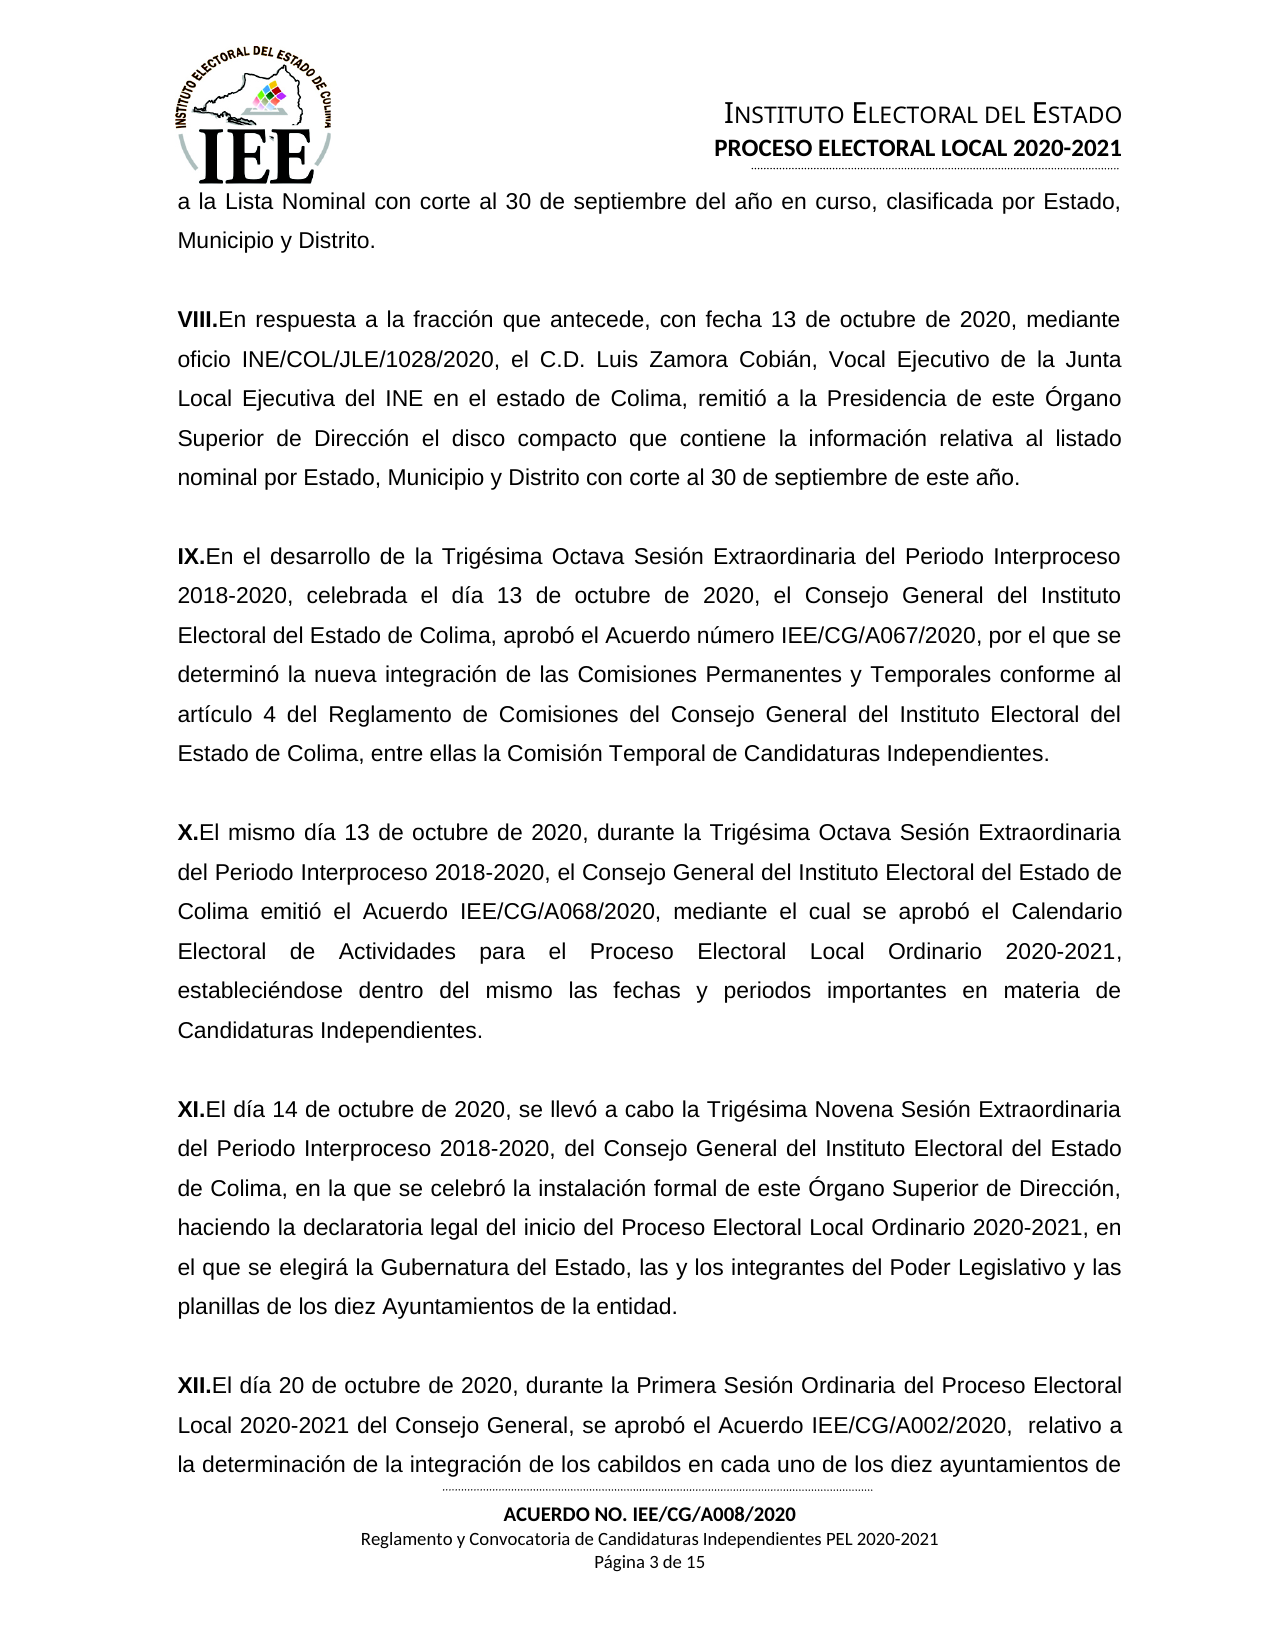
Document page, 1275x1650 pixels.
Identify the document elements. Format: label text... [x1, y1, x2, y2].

list El día 14 de octubre de 2020, se llevó a cabo la Trigésima Novena Sesión Extraordinaria del Periodo Interproceso 2018-2020, del Consejo General del Instituto Electoral del Estado de Colima, en la que se celebró la instalación formal de este Órgano Superior de Dirección, haciendo la declaratoria legal del inicio del Proceso Electoral Local Ordinario 2020-2021, en el que se elegirá la Gubernatura del Estado, las y los integrantes del Poder Legislativo y las planillas de los diez Ayuntamientos de la entidad. [177, 1096, 1122, 1319]
list En el desarrollo de la Trigésima Octava Sesión Extraordinaria del Periodo Interproceso 2018-2020, celebrada el día 13 de octubre de 2020, el Consejo General del Instituto Electoral del Estado de Colima, aprobó el Acuerdo número IEE/CG/A067/2020, por el que se determinó la nueva integración de las Comisiones Permanentes y Temporales conforme al artículo 4 del Reglamento de Comisiones del Consejo General del Instituto Electoral del Estado de Colima, entre ellas la Comisión Temporal de Candidaturas Independientes. [177, 543, 1122, 767]
list En respuesta a la fracción que antecede, con fecha 13 de octubre de 2020, mediante oficio INE/COL/JLE/1028/2020, el C.D. Luis Zamora Cobián, Vocal Ejecutivo de la Junta Local Ejecutiva del INE en el estado de Colima, remitió a la Presidencia de este Órgano Superior de Dirección el disco compacto que contiene la información relativa al listado nominal por Estado, Municipio y Distrito con corte al 30 de septiembre de este año. [177, 306, 1122, 490]
list El mismo día 13 de octubre de 2020, durante la Trigésima Octava Sesión Extraordinaria del Periodo Interproceso 2018-2020, el Consejo General del Instituto Electoral del Estado de Colima emitió el Acuerdo IEE/CG/A068/2020, mediante el cual se aprobó el Calendario Electoral de Actividades para el Proceso Electoral Local Ordinario 2020-2021, estableciéndose dentro del mismo las fechas y periodos importantes en materia de Candidaturas Independientes. [177, 819, 1122, 1043]
picture [175, 46, 331, 188]
